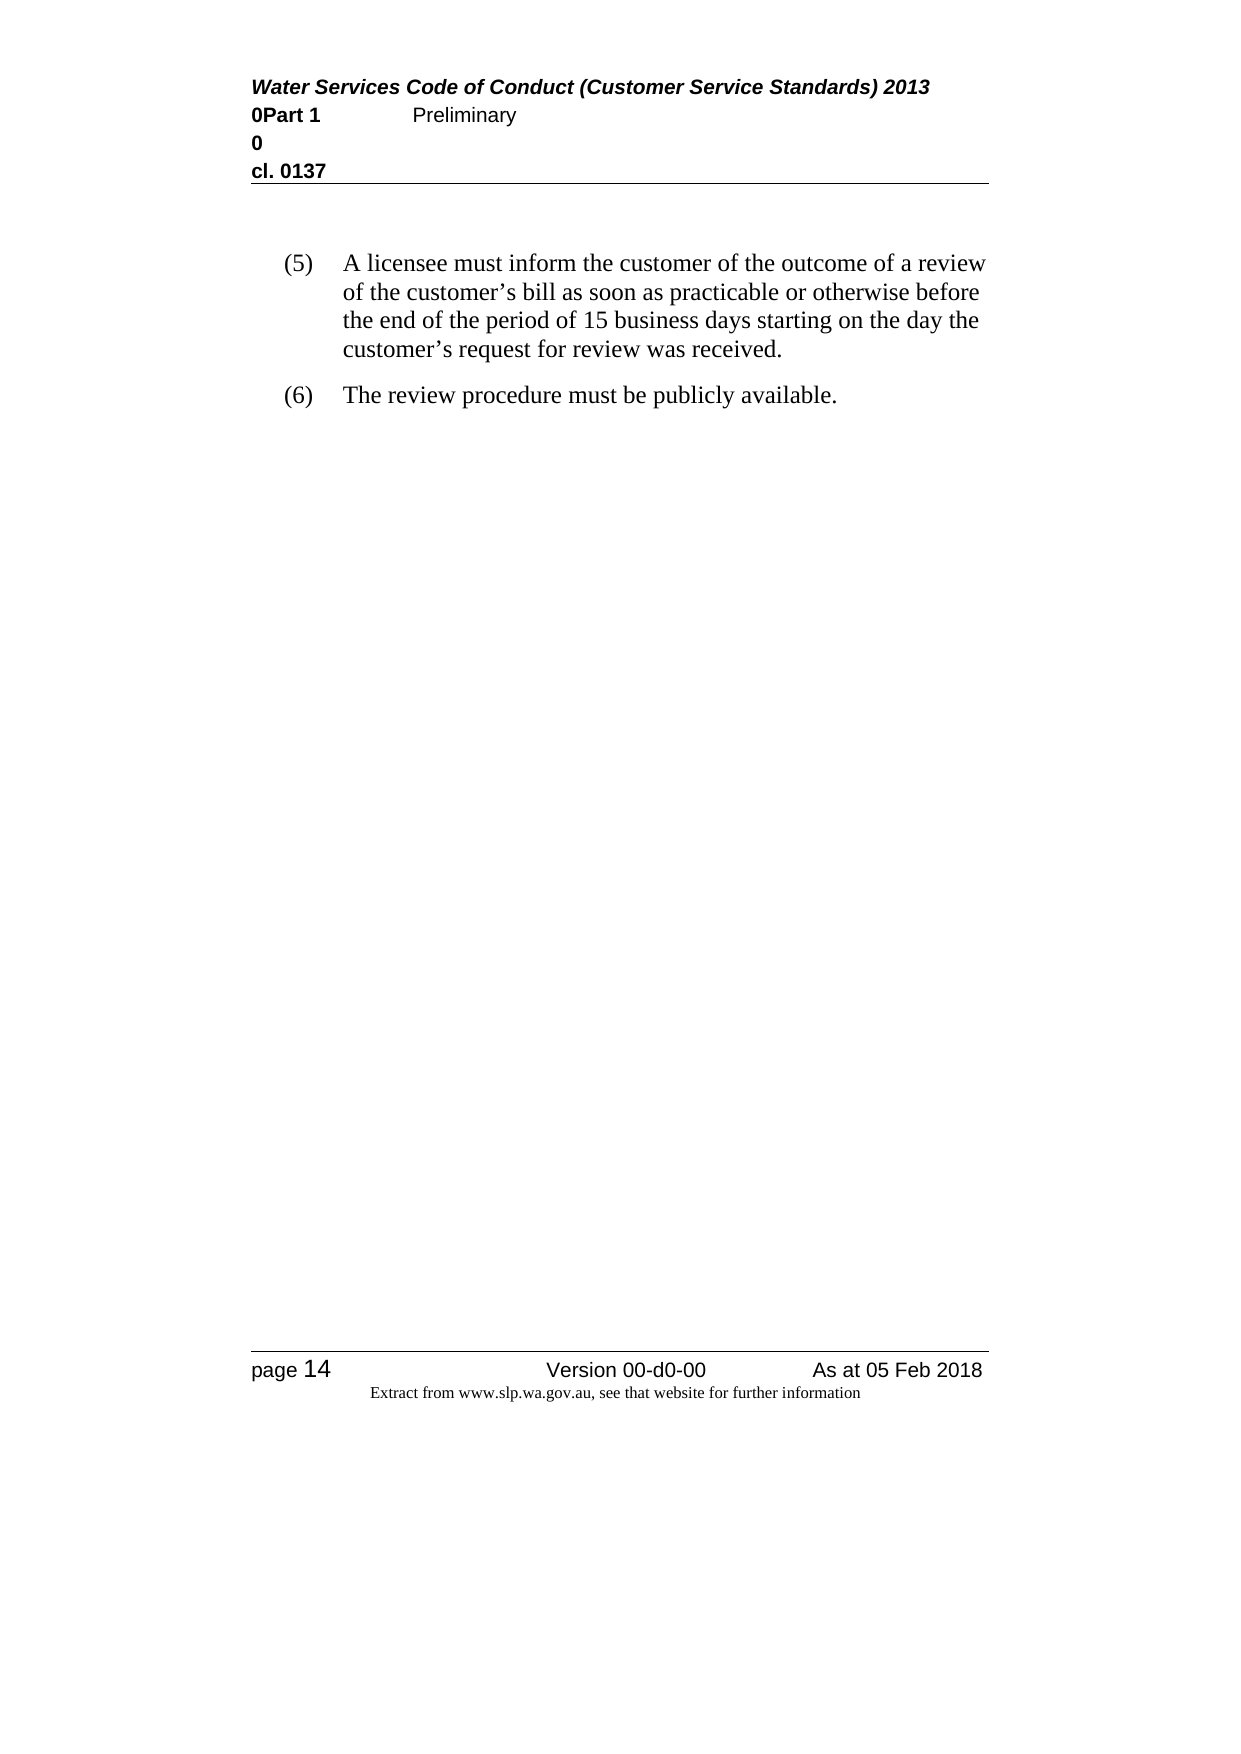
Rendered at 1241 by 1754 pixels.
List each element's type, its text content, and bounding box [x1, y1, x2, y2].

text (5) A licensee must inform the customer of the outcome of a review of the customer’s bill as soon as practicable or otherwise before the end of the period of 15 business days starting on the day the customer’s request for review was received. [251, 248, 989, 363]
text (6) The review procedure must be publicly available. [251, 380, 989, 408]
